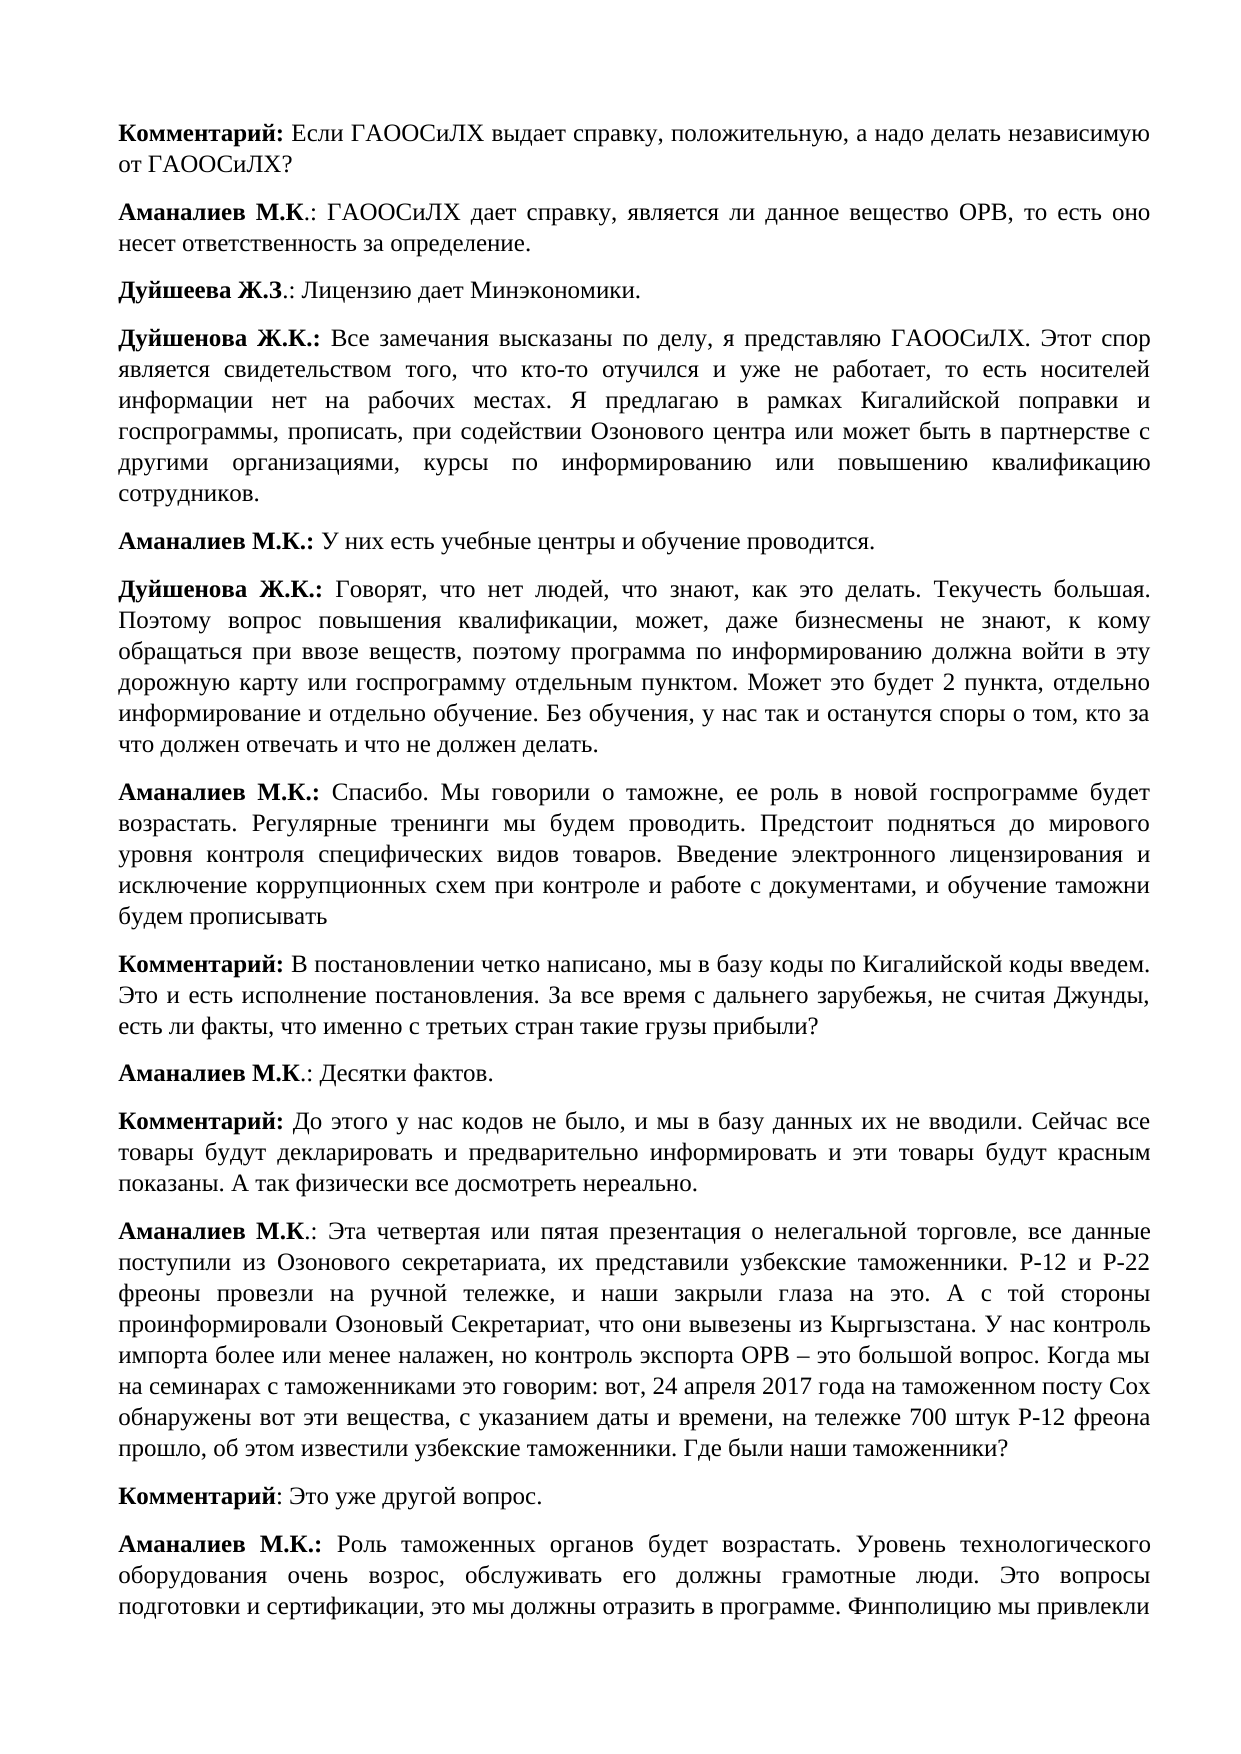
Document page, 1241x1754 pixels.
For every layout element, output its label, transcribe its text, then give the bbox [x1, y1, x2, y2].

text Аманалиев М.К.: У них есть учебные центры и обучение проводится. [118, 526, 1152, 555]
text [118, 1529, 1152, 1619]
text Дуйшенова Ж.К.: Говорят, что нет людей, что знают, как это делать. Текучесть большая. Поэтому вопрос повышения квалификации, может, даже бизнесмены не знают, к кому обращаться при ввозе веществ, поэтому программа по информированию должна войти в эту дорожную карту или госпрограмму отдельным пунктом. Может это будет 2 пункта, отдельно информирование и отдельно обучение. Без обучения, у нас так и останутся споры о том, кто за что должен отвечать и что не должен делать. [118, 574, 1152, 758]
text Аманалиев М.К.: Спасибо. Мы говорили о таможне, ее роль в новой госпрограмме будет возрастать. Регулярные тренинги мы будем проводить. Предстоит подняться до мирового уровня контроля специфических видов товаров. Введение электронного лицензирования и исключение коррупционных схем при контроле и работе с документами, и обучение таможни будем прописывать [118, 777, 1152, 930]
text Дуйшенова Ж.К.: Все замечания высказаны по делу, я представляю ГАООСиЛХ. Этот спор является свидетельством того, что кто-то отучился и уже не работает, то есть носителей информации нет на рабочих местах. Я предлагаю в рамках Кигалийской поправки и госпрограммы, прописать, при содействии Озонового центра или может быть в партнерстве с другими организациями, курсы по информированию или повышению квалификацию сотрудников. [118, 323, 1152, 507]
text Аманалиев М.К.: Десятки фактов. [118, 1058, 1152, 1087]
text Комментарий: В постановлении четко написано, мы в базу коды по Кигалийской коды введем. Это и есть исполнение постановления. За все время с дальнего зарубежья, не считая Джунды, есть ли факты, что именно с третьих стран такие грузы прибыли? [118, 949, 1152, 1039]
text Аманалиев М.К.: ГАООСиЛХ дает справку, является ли данное вещество ОРВ, то есть оно несет ответственность за определение. [118, 197, 1152, 257]
text Комментарий: Если ГАООСиЛХ выдает справку, положительную, а надо делать независимую от ГАООСиЛХ? [118, 118, 1152, 178]
text Аманалиев М.К.: Эта четвертая или пятая презентация о нелегальной торговле, все данные поступили из Озонового секретариата, их представили узбекские таможенники. Р-12 и Р-22 фреоны провезли на ручной тележке, и наши закрыли глаза на это. А с той стороны проинформировали Озоновый Секретариат, что они вывезены из Кыргызстана. У нас контроль импорта более или менее налажен, но контроль экспорта ОРВ – это большой вопрос. Когда мы на семинарах с таможенниками это говорим: вот, 24 апреля 2017 года на таможенном посту Сох обнаружены вот эти вещества, с указанием даты и времени, на тележке 700 штук Р-12 фреона прошло, об этом известили узбекские таможенники. Где были наши таможенники? [118, 1216, 1152, 1462]
text Дуйшеева Ж.З.: Лицензию дает Минэкономики. [118, 276, 1152, 304]
text Комментарий: До этого у нас кодов не было, и мы в базу данных их не вводили. Сейчас все товары будут декларировать и предварительно информировать и эти товары будут красным показаны. А так физически все досмотреть нереально. [118, 1106, 1152, 1197]
text Комментарий: Это уже другой вопрос. [118, 1481, 1152, 1510]
